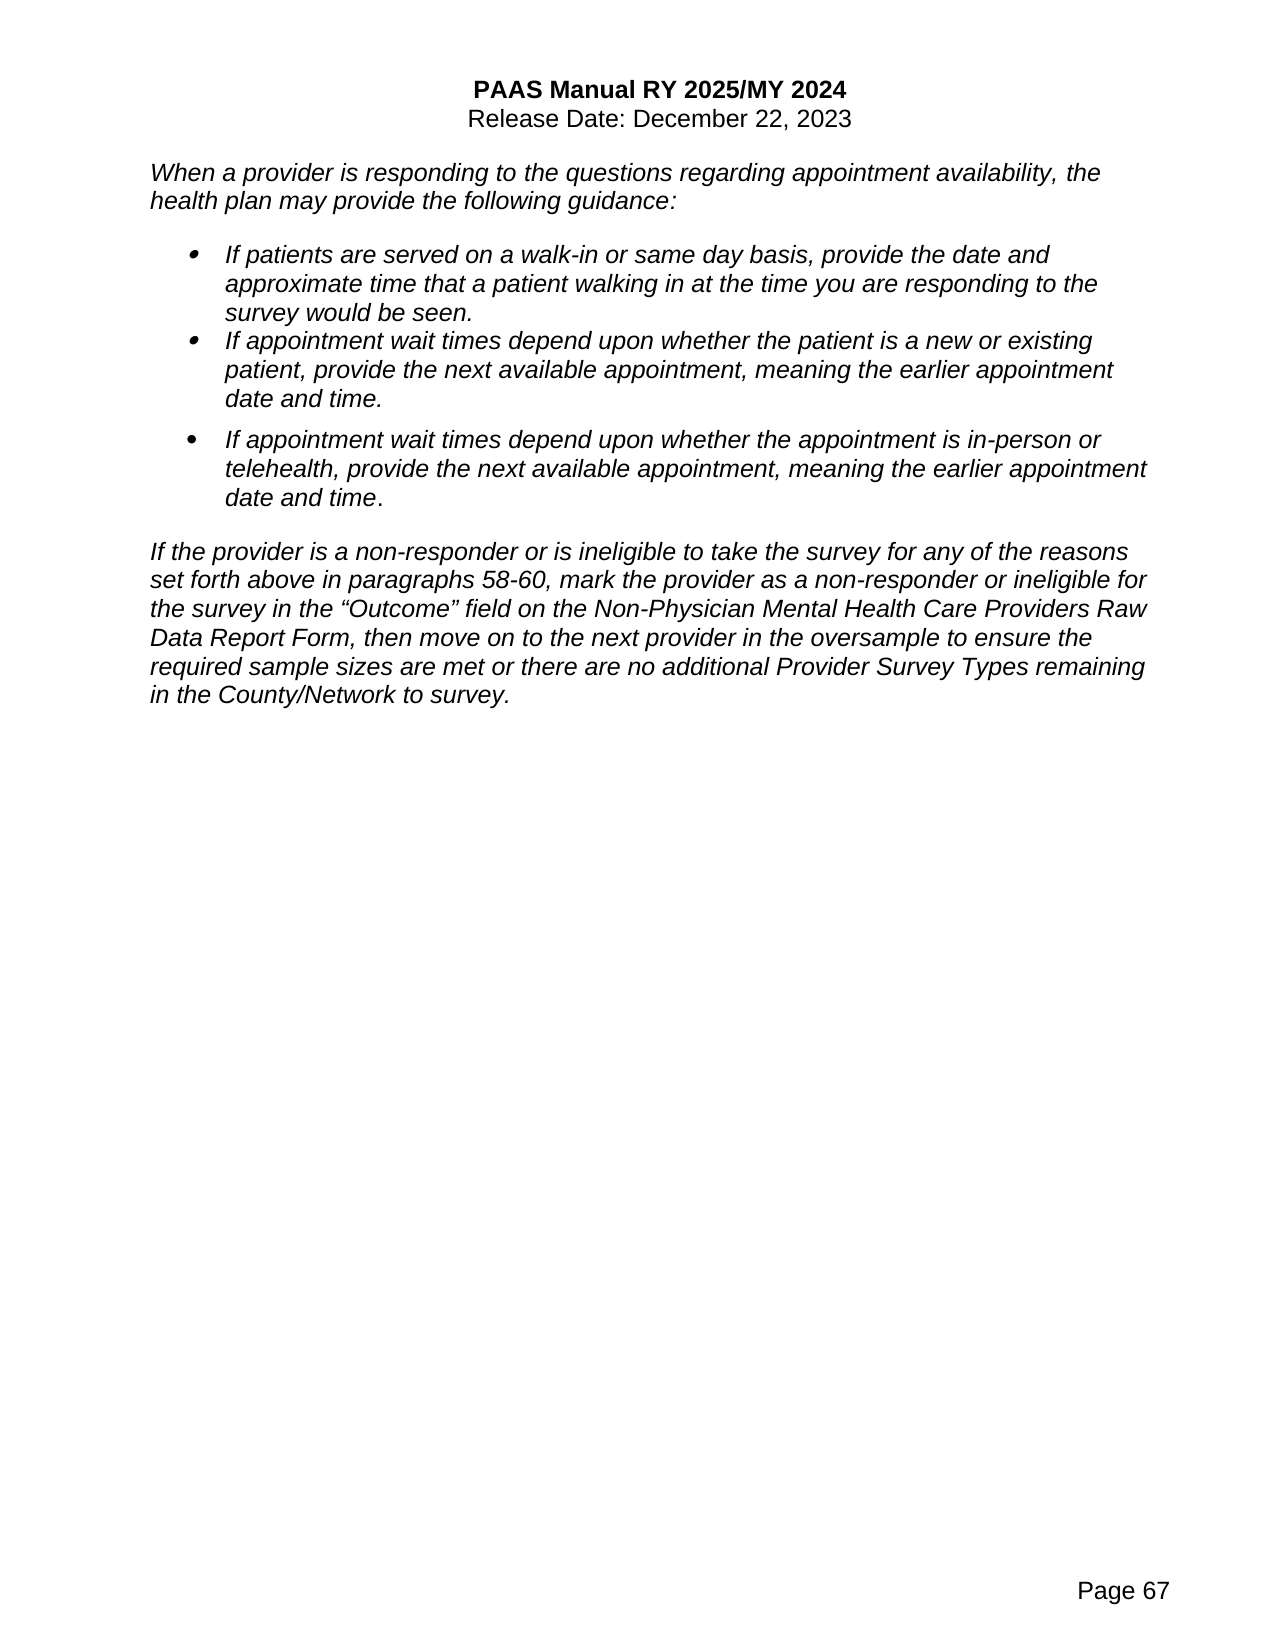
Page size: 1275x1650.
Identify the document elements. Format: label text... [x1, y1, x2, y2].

text When a provider is responding to the questions regarding appointment availability, the health plan may provide the following guidance: [150, 157, 1170, 215]
text If the provider is a non-responder or is ineligible to take the survey for any of the reasons set forth above in paragraphs 58-60, mark the provider as a non-responder or ineligible for the survey in the “Outcome” field on the Non-Physician Mental Health Care Providers Raw Data Report Form, then move on to the next provider in the oversample to ensure the required sample sizes are met or there are no additional Provider Survey Types remaining in the County/Network to survey. [150, 537, 1170, 709]
list If patients are served on a walk-in or same day basis, provide the date and approximate time that a patient walking in at the time you are responding to the survey would be seen. [187, 240, 1170, 326]
list If appointment wait times depend upon whether the appointment is in-person or telehealth, provide the next available appointment, meaning the earlier appointment date and time. [187, 425, 1170, 512]
list If appointment wait times depend upon whether the patient is a new or existing patient, provide the next available appointment, meaning the earlier appointment date and time. [187, 326, 1170, 413]
